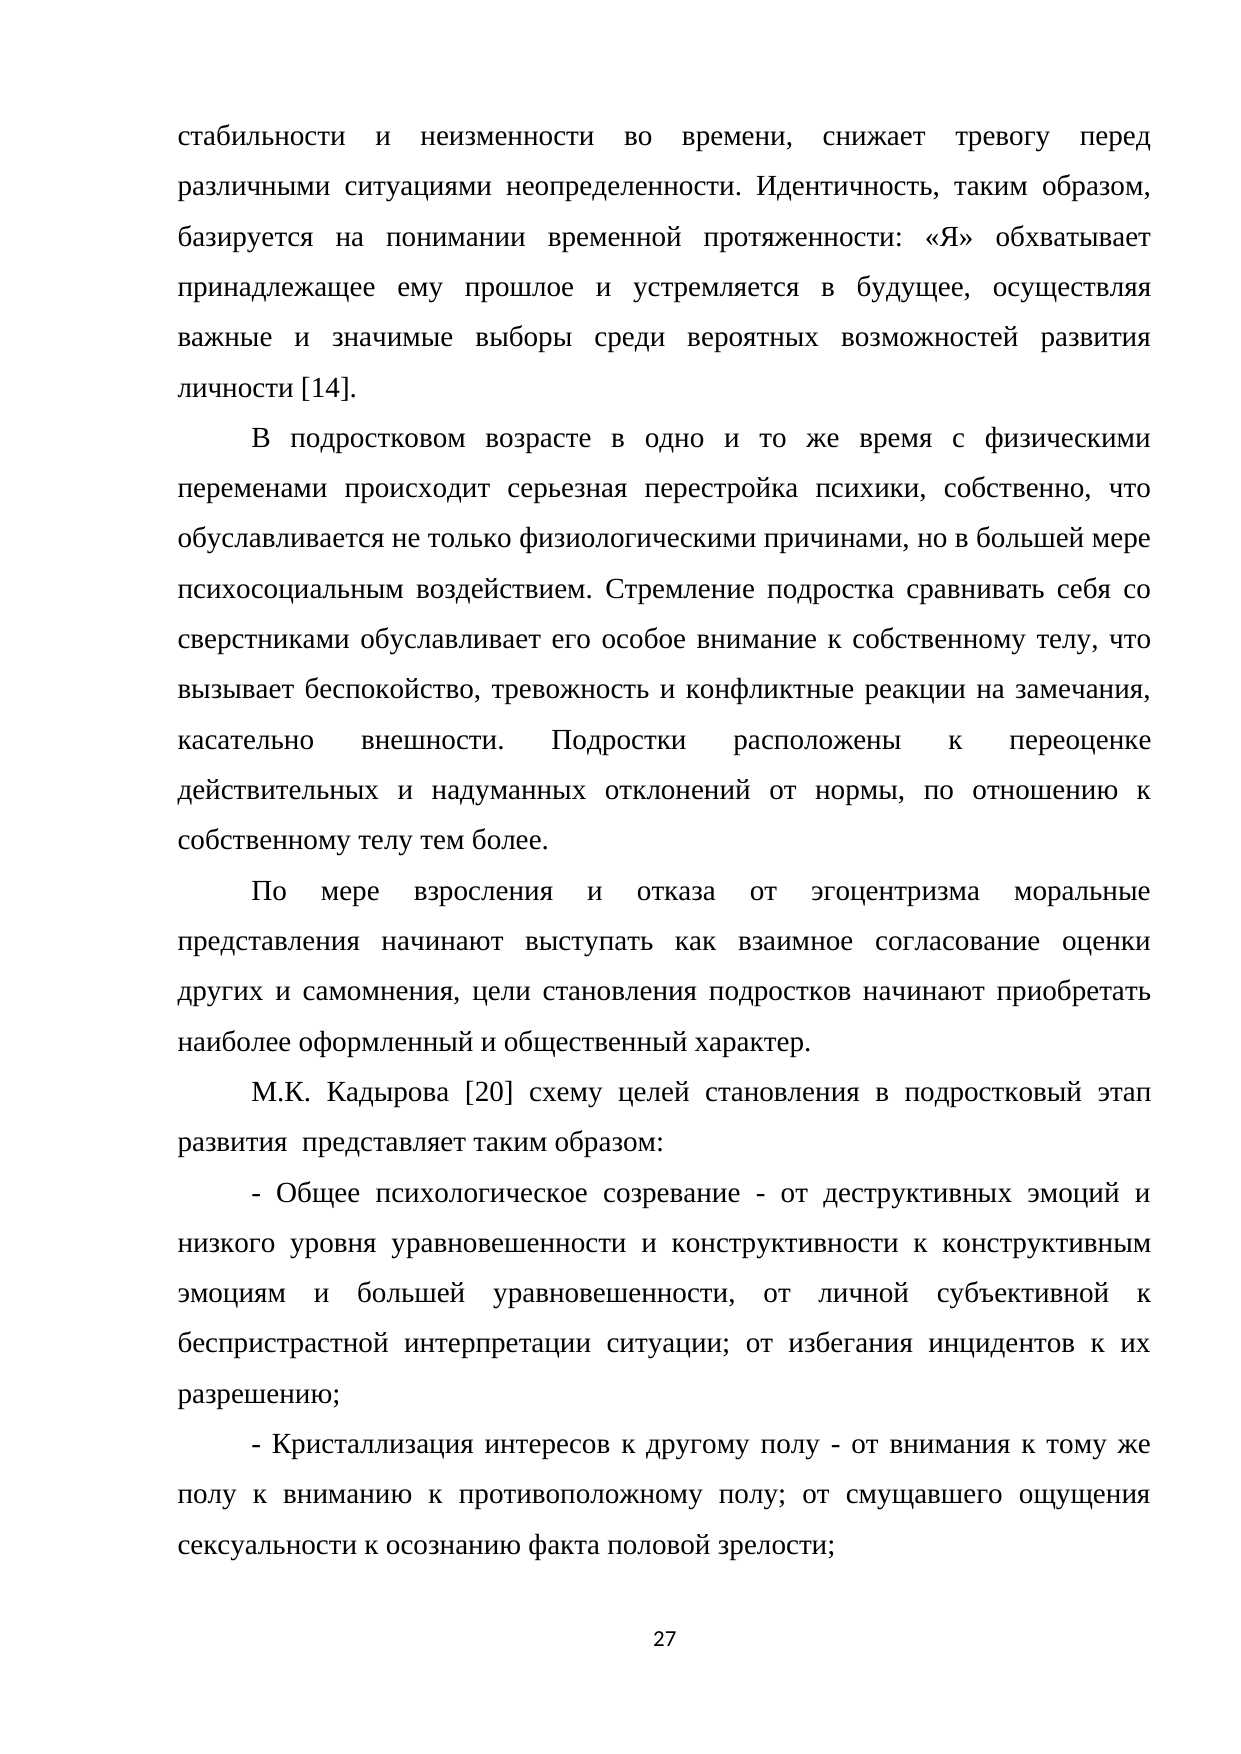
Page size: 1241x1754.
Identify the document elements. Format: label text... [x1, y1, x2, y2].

text По мере взросления и отказа от эгоцентризма моральные представления начинают выступать как взаимное согласование оценки других и самомнения, цели становления подростков начинают приобретать наиболее оформленный и общественный характер. [177, 873, 1152, 1057]
text М.К. Кадырова [20] схему целей становления в подростковый этап развития представляет таким образом: [177, 1074, 1152, 1158]
text - Кристаллизация интересов к другому полу - от внимания к тому же полу к вниманию к противоположному полу; от смущавшего ощущения сексуальности к осознанию факта половой зрелости; [177, 1426, 1152, 1560]
text В подростковом возрасте в одно и то же время с физическими переменами происходит серьезная перестройка психики, собственно, что обуславливается не только физиологическими причинами, но в большей мере психосоциальным воздействием. Стремление подростка сравнивать себя со сверстниками обуславливает его особое внимание к собственному телу, что вызывает беспокойство, тревожность и конфликтные реакции на замечания, касательно внешности. Подростки расположены к переоценке действительных и надуманных отклонений от нормы, по отношению к собственному телу тем более. [177, 420, 1152, 856]
text - Общее психологическое созревание - от деструктивных эмоций и низкого уровня уравновешенности и конструктивности к конструктивным эмоциям и большей уравновешенности, от личной субъективной к беспристрастной интерпретации ситуации; от избегания инцидентов к их разрешению; [177, 1175, 1152, 1409]
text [177, 118, 1152, 403]
